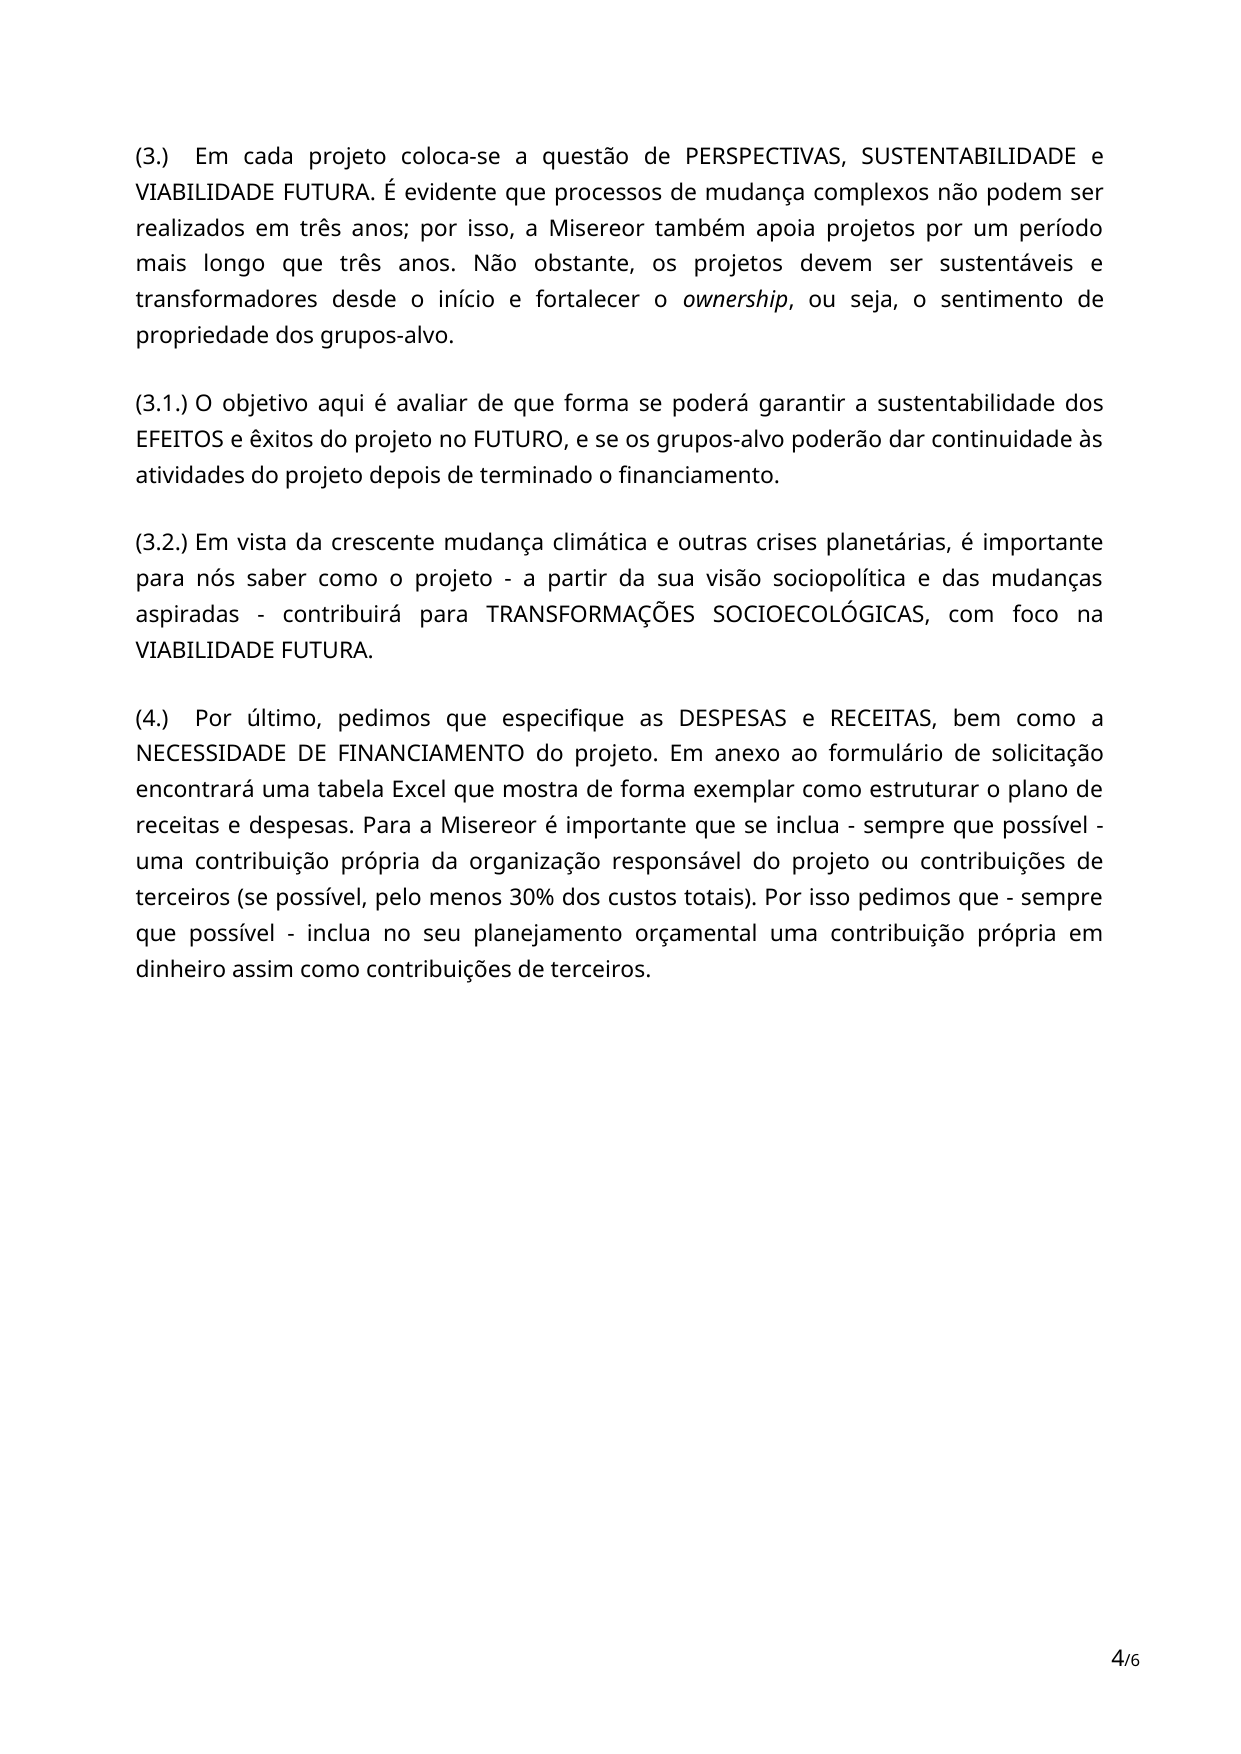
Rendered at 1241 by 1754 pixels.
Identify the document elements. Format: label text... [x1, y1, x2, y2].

text (3.) Em cada projeto coloca-se a questão de PERSPECTIVAS, SUSTENTABILIDADE e VIABILIDADE FUTURA. É evidente que processos de mudança complexos não podem ser realizados em três anos; por isso, a Misereor também apoia projetos por um período mais longo que três anos. Não obstante, os projetos devem ser sustentáveis e transformadores desde o início e fortalecer o ownership, ou seja, o sentimento de propriedade dos grupos-alvo. [135, 139, 1105, 351]
text (3.2.) Em vista da crescente mudança climática e outras crises planetárias, é importante para nós saber como o projeto - a partir da sua visão sociopolítica e das mudanças aspiradas - contribuirá para TRANSFORMAÇÕES SOCIOECOLÓGICAS, com foco na VIABILIDADE FUTURA. [135, 526, 1105, 665]
text (4.) Por último, pedimos que especifique as DESPESAS e RECEITAS, bem como a NECESSIDADE DE FINANCIAMENTO do projeto. Em anexo ao formulário de solicitação encontrará uma tabela Excel que mostra de forma exemplar como estruturar o plano de receitas e despesas. Para a Misereor é importante que se inclua - sempre que possível - uma contribuição própria da organização responsável do projeto ou contribuições de terceiros (se possível, pelo menos 30% dos custos totais). Por isso pedimos que - sempre que possível - inclua no seu planejamento orçamental uma contribuição própria em dinheiro assim como contribuições de terceiros. [135, 701, 1105, 984]
text (3.1.) O objetivo aqui é avaliar de que forma se poderá garantir a sustentabilidade dos EFEITOS e êxitos do projeto no FUTURO, e se os grupos-alvo poderão dar continuidade às atividades do projeto depois de terminado o financiamento. [135, 387, 1105, 490]
